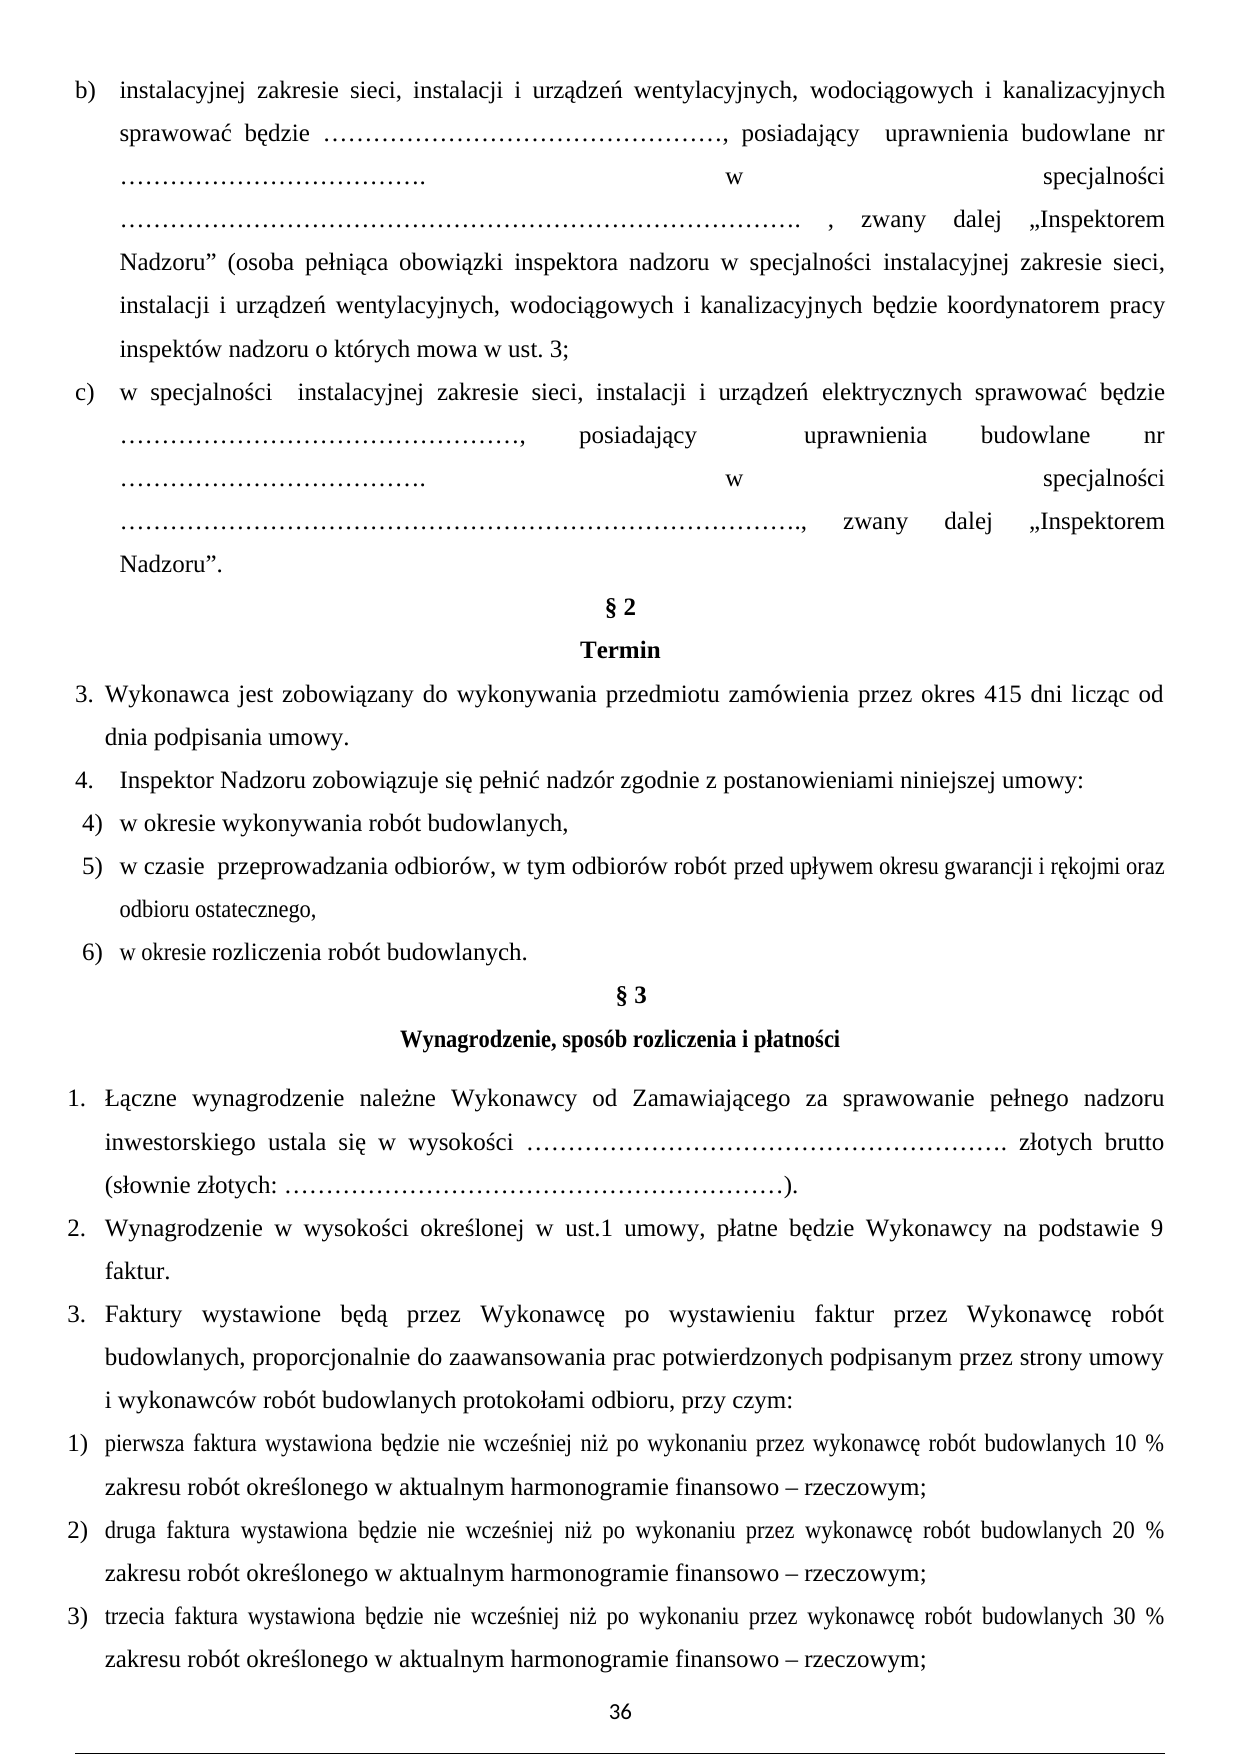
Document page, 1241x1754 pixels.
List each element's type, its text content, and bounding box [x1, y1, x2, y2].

list instalacyjnej zakresie sieci, instalacji i urządzeń wentylacyjnych, wodociągowych i kanalizacyjnych sprawować będzie …………………………………………, posiadający uprawnienia budowlane nr ………………………………. w specjalności ………………………………………………………………………. , zwany dalej „Inspektorem Nadzoru” (osoba pełniąca obowiązki inspektora nadzoru w specjalności instalacyjnej zakresie sieci, instalacji i urządzeń wentylacyjnych, wodociągowych i kanalizacyjnych będzie koordynatorem pracy inspektów nadzoru o których mowa w ust. 3; [75, 75, 1165, 362]
list pierwsza faktura wystawiona będzie nie wcześniej niż po wykonaniu przez wykonawcę robót budowlanych 10 % zakresu robót określonego w aktualnym harmonogramie finansowo – rzeczowym; [67, 1428, 1165, 1500]
list trzecia faktura wystawiona będzie nie wcześniej niż po wykonaniu przez wykonawcę robót budowlanych 30 % zakresu robót określonego w aktualnym harmonogramie finansowo – rzeczowym; [67, 1601, 1165, 1673]
text Termin [75, 636, 1165, 664]
text Wynagrodzenie, sposób rozliczenia i płatności [75, 1024, 1165, 1052]
list Łączne wynagrodzenie należne Wykonawcy od Zamawiającego za sprawowanie pełnego nadzoru inwestorskiego ustala się w wysokości …………………………………………………. złotych brutto (słownie złotych: ……………………………………………………). [67, 1083, 1165, 1198]
list w specjalności instalacyjnej zakresie sieci, instalacji i urządzeń elektrycznych sprawować będzie …………………………………………, posiadający uprawnienia budowlane nr ………………………………. w specjalności ………………………………………………………………………., zwany dalej „Inspektorem Nadzoru”. [75, 377, 1165, 578]
list Faktury wystawione będą przez Wykonawcę po wystawieniu faktur przez Wykonawcę robót budowlanych, proporcjonalnie do zaawansowania prac potwierdzonych podpisanym przez strony umowy i wykonawców robót budowlanych protokołami odbioru, przy czym: [67, 1299, 1165, 1414]
list Wynagrodzenie w wysokości określonej w ust.1 umowy, płatne będzie Wykonawcy na podstawie 9 faktur. [67, 1213, 1165, 1285]
text § 3 [97, 981, 1165, 1009]
list w czasie przeprowadzania odbiorów, w tym odbiorów robót przed upływem okresu gwarancji i rękojmi oraz odbioru ostatecznego, [82, 851, 1165, 923]
list druga faktura wystawiona będzie nie wcześniej niż po wykonaniu przez wykonawcę robót budowlanych 20 % zakresu robót określonego w aktualnym harmonogramie finansowo – rzeczowym; [67, 1515, 1165, 1587]
list w okresie rozliczenia robót budowlanych. [82, 937, 1165, 966]
list Inspektor Nadzoru zobowiązuje się pełnić nadzór zgodnie z postanowieniami niniejszej umowy: [75, 765, 1165, 794]
list w okresie wykonywania robót budowlanych, [82, 808, 1165, 837]
text § 2 [75, 592, 1165, 621]
list Wykonawca jest zobowiązany do wykonywania przedmiotu zamówienia przez okres 415 dni licząc od dnia podpisania umowy. [75, 679, 1165, 751]
